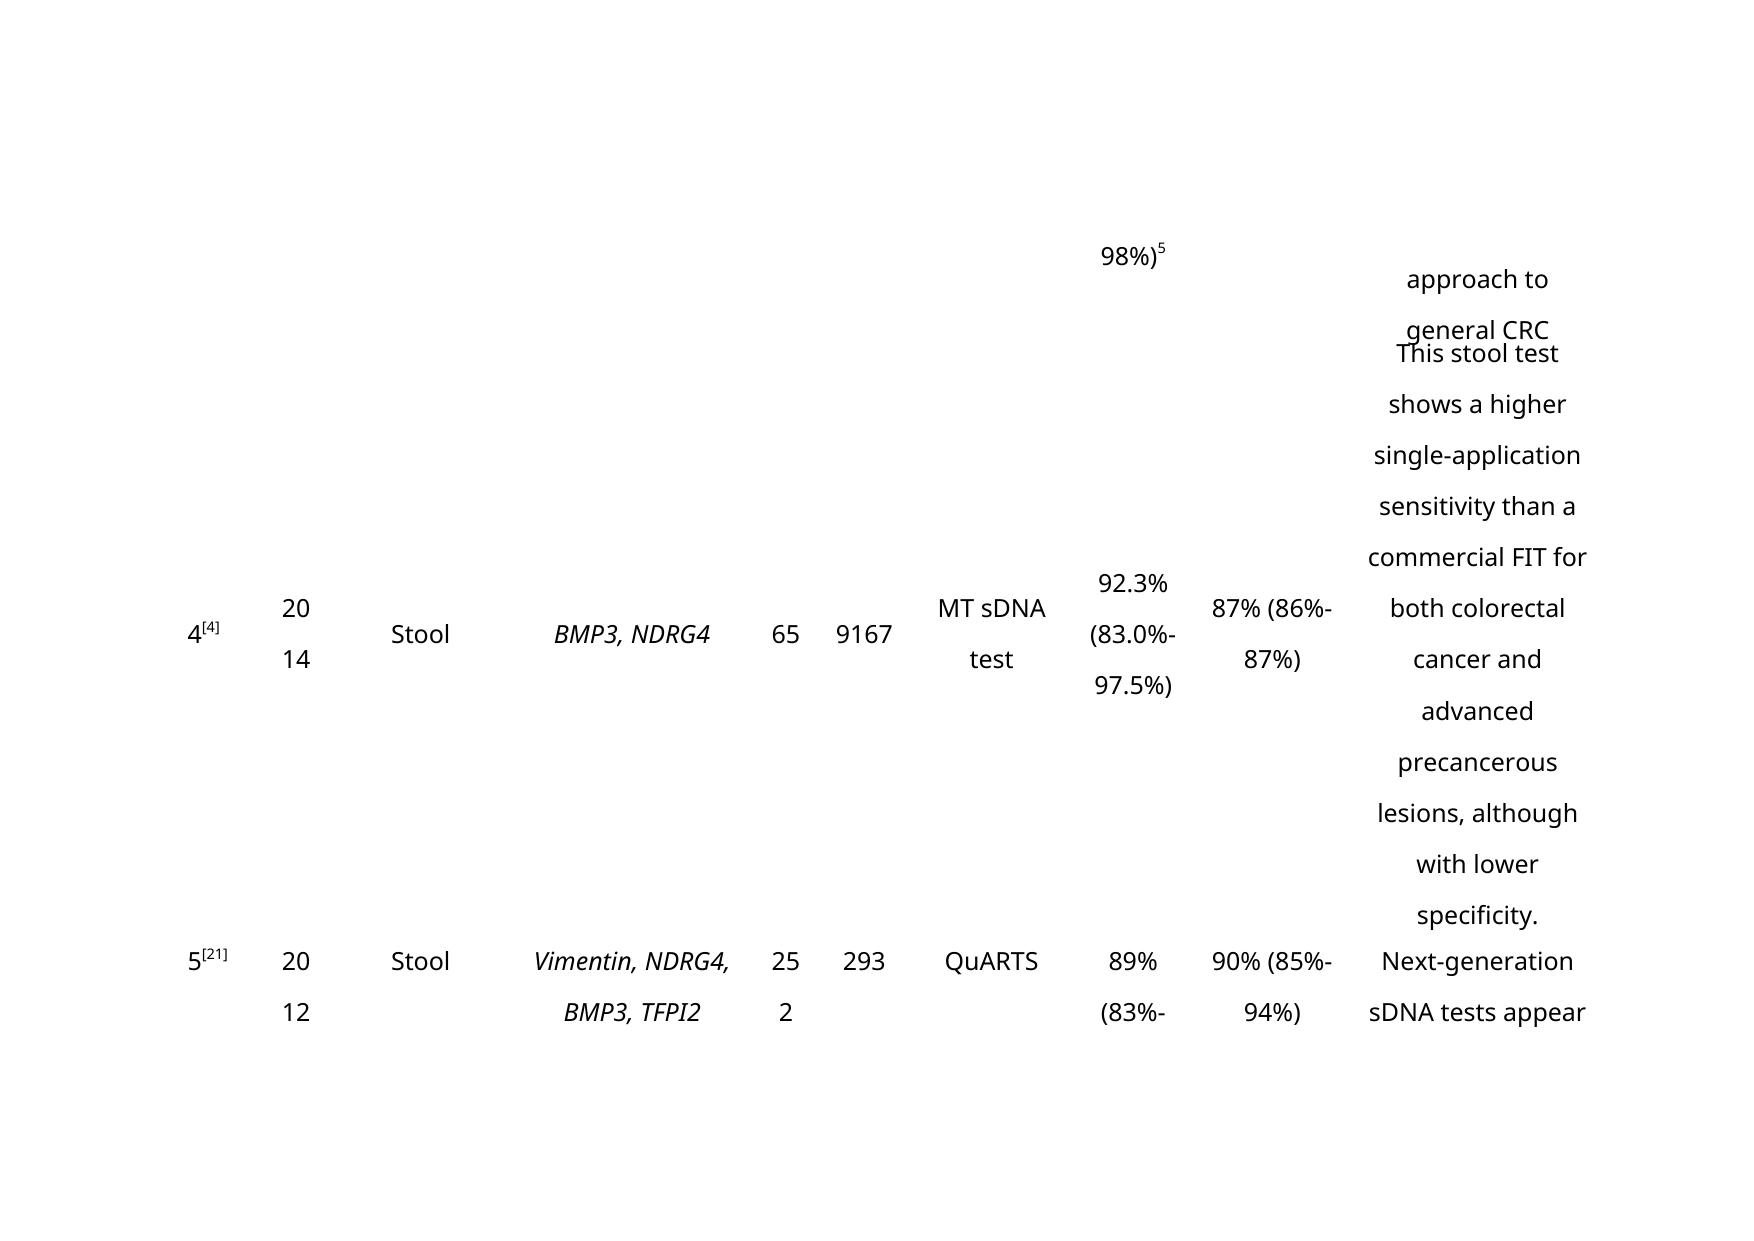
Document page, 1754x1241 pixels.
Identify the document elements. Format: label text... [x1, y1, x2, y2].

table_cell BMP3, NDRG4 [514, 336, 753, 944]
table_cell MT sDNA test [910, 336, 1073, 944]
table_cell 5[21] [176, 944, 264, 1041]
table_cell 65 [753, 336, 818, 944]
table_cell This stool test shows a higher single-application sensitivity than a commercial FIT for both colorectal cancer and advanced precancerous lesions, although with lower specificity. [1351, 336, 1604, 944]
table_cell 2014 [264, 336, 327, 944]
table_cell 87% (86%-87%) [1193, 336, 1351, 944]
table_cell 90% (85%-94%) [1193, 944, 1351, 1041]
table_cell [514, 944, 753, 1041]
table_cell 9167 [818, 336, 910, 944]
table_cell Stool [328, 336, 513, 944]
table_cell 92.3% (83.0%-97.5%) [1073, 336, 1193, 944]
table_cell QuARTS [910, 944, 1073, 1041]
table_cell 252 [753, 944, 818, 1041]
table_cell 2012 [264, 944, 327, 1041]
table_cell 293 [818, 944, 910, 1041]
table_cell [1351, 944, 1604, 1041]
table_cell 89% (83%-93%) [1073, 944, 1193, 1041]
table_cell Stool [328, 944, 513, 1041]
table_cell 4[4] [176, 336, 264, 944]
table_cell 92% (86%-98%)5 [1073, 187, 1193, 336]
